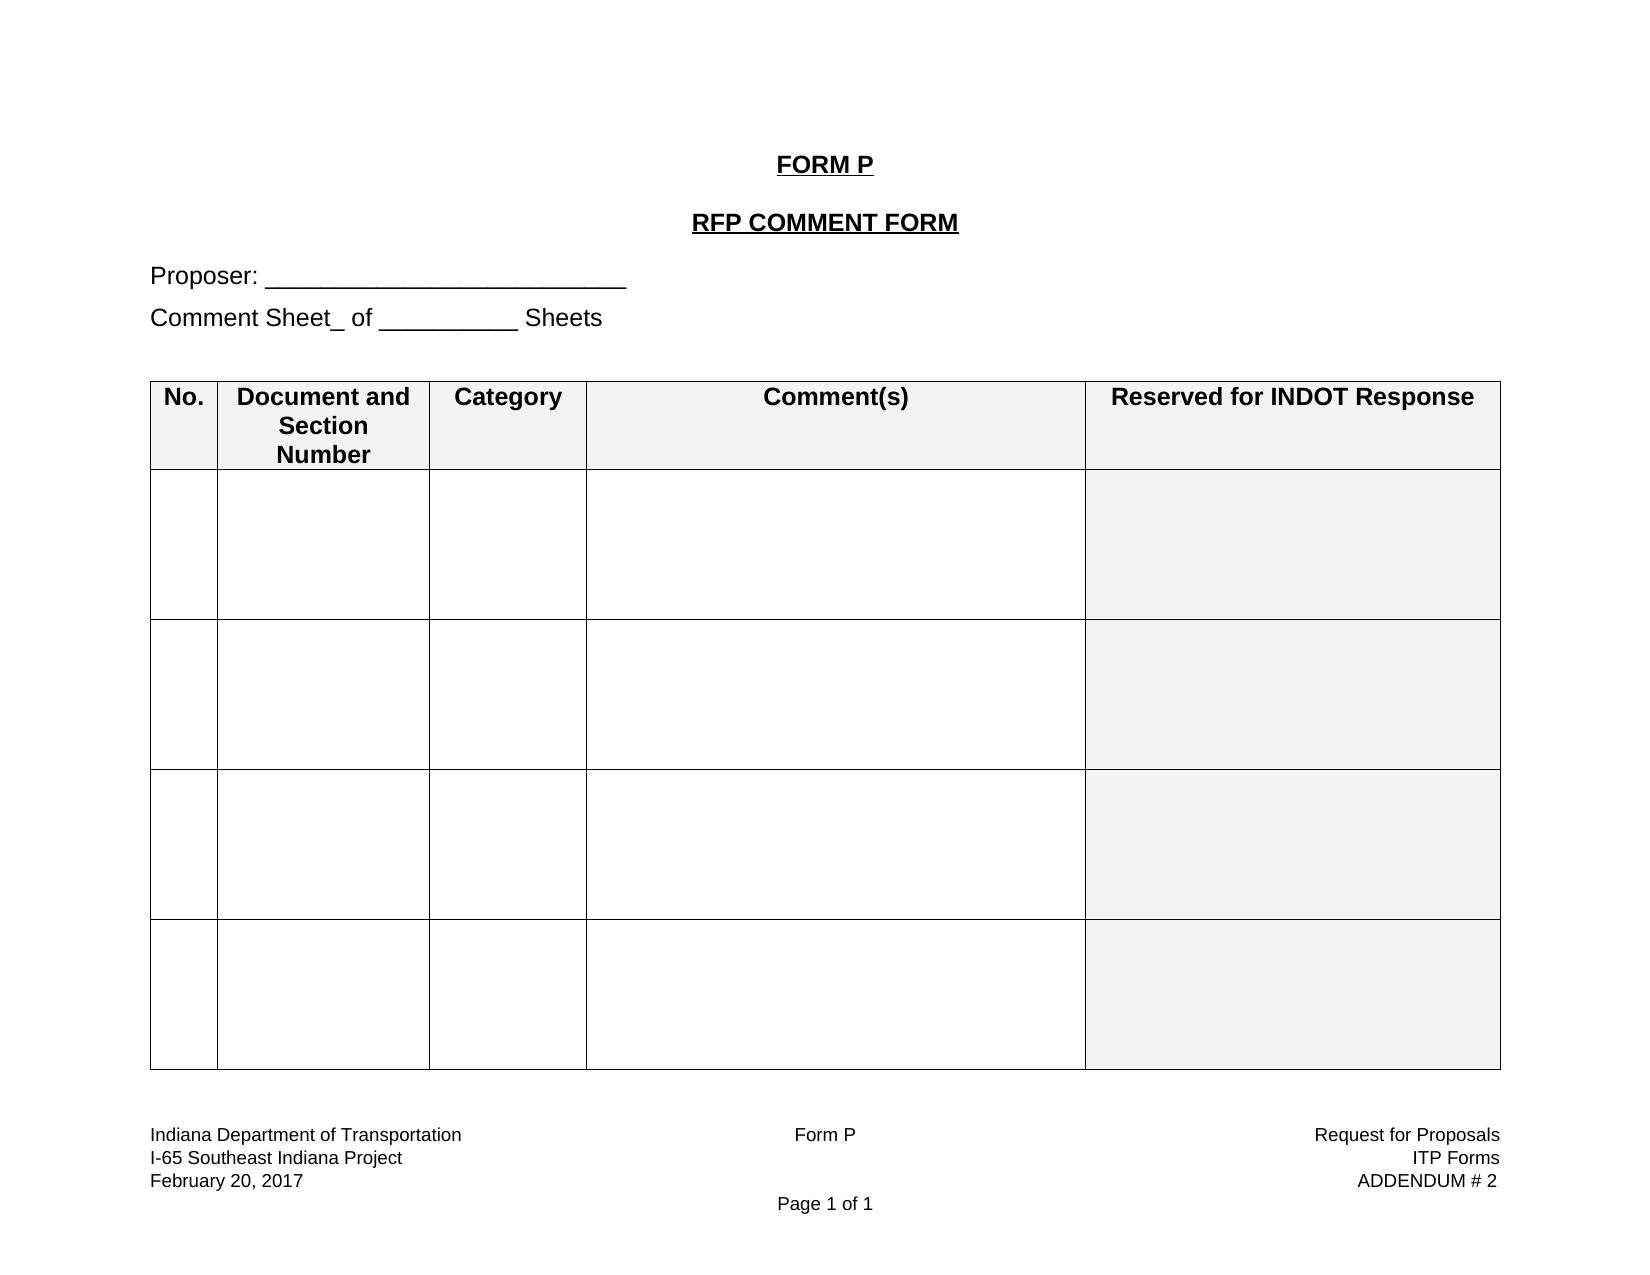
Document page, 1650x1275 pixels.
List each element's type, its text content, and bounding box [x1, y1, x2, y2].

table_cell [430, 770, 586, 918]
table_cell [587, 620, 1085, 768]
text Comment Sheet_ of __________ Sheets [150, 302, 1500, 331]
table_cell [151, 620, 217, 768]
table_cell [1086, 770, 1500, 918]
title FORM P RFP COMMENT FORM [150, 150, 1500, 236]
table_cell [1086, 470, 1500, 618]
table_header Category [430, 382, 586, 468]
text Proposer: __________________________ [150, 261, 1500, 290]
table_header Reserved for INDOT Response [1086, 382, 1500, 468]
table_cell [430, 470, 586, 618]
table_cell [218, 470, 429, 618]
table_cell [151, 770, 217, 918]
table_cell [218, 770, 429, 918]
table_cell [151, 470, 217, 618]
table_header Comment(s) [587, 382, 1085, 468]
table_header No. [151, 382, 217, 468]
table_cell [1086, 920, 1500, 1068]
table_cell [1086, 620, 1500, 768]
table_header Document and Section Number [218, 382, 429, 468]
table_cell [218, 920, 429, 1068]
table_cell [430, 620, 586, 768]
table_cell [430, 920, 586, 1068]
table_cell [218, 620, 429, 768]
table_cell [587, 920, 1085, 1068]
table_cell [587, 470, 1085, 618]
table_cell [587, 770, 1085, 918]
table_cell [151, 920, 217, 1068]
